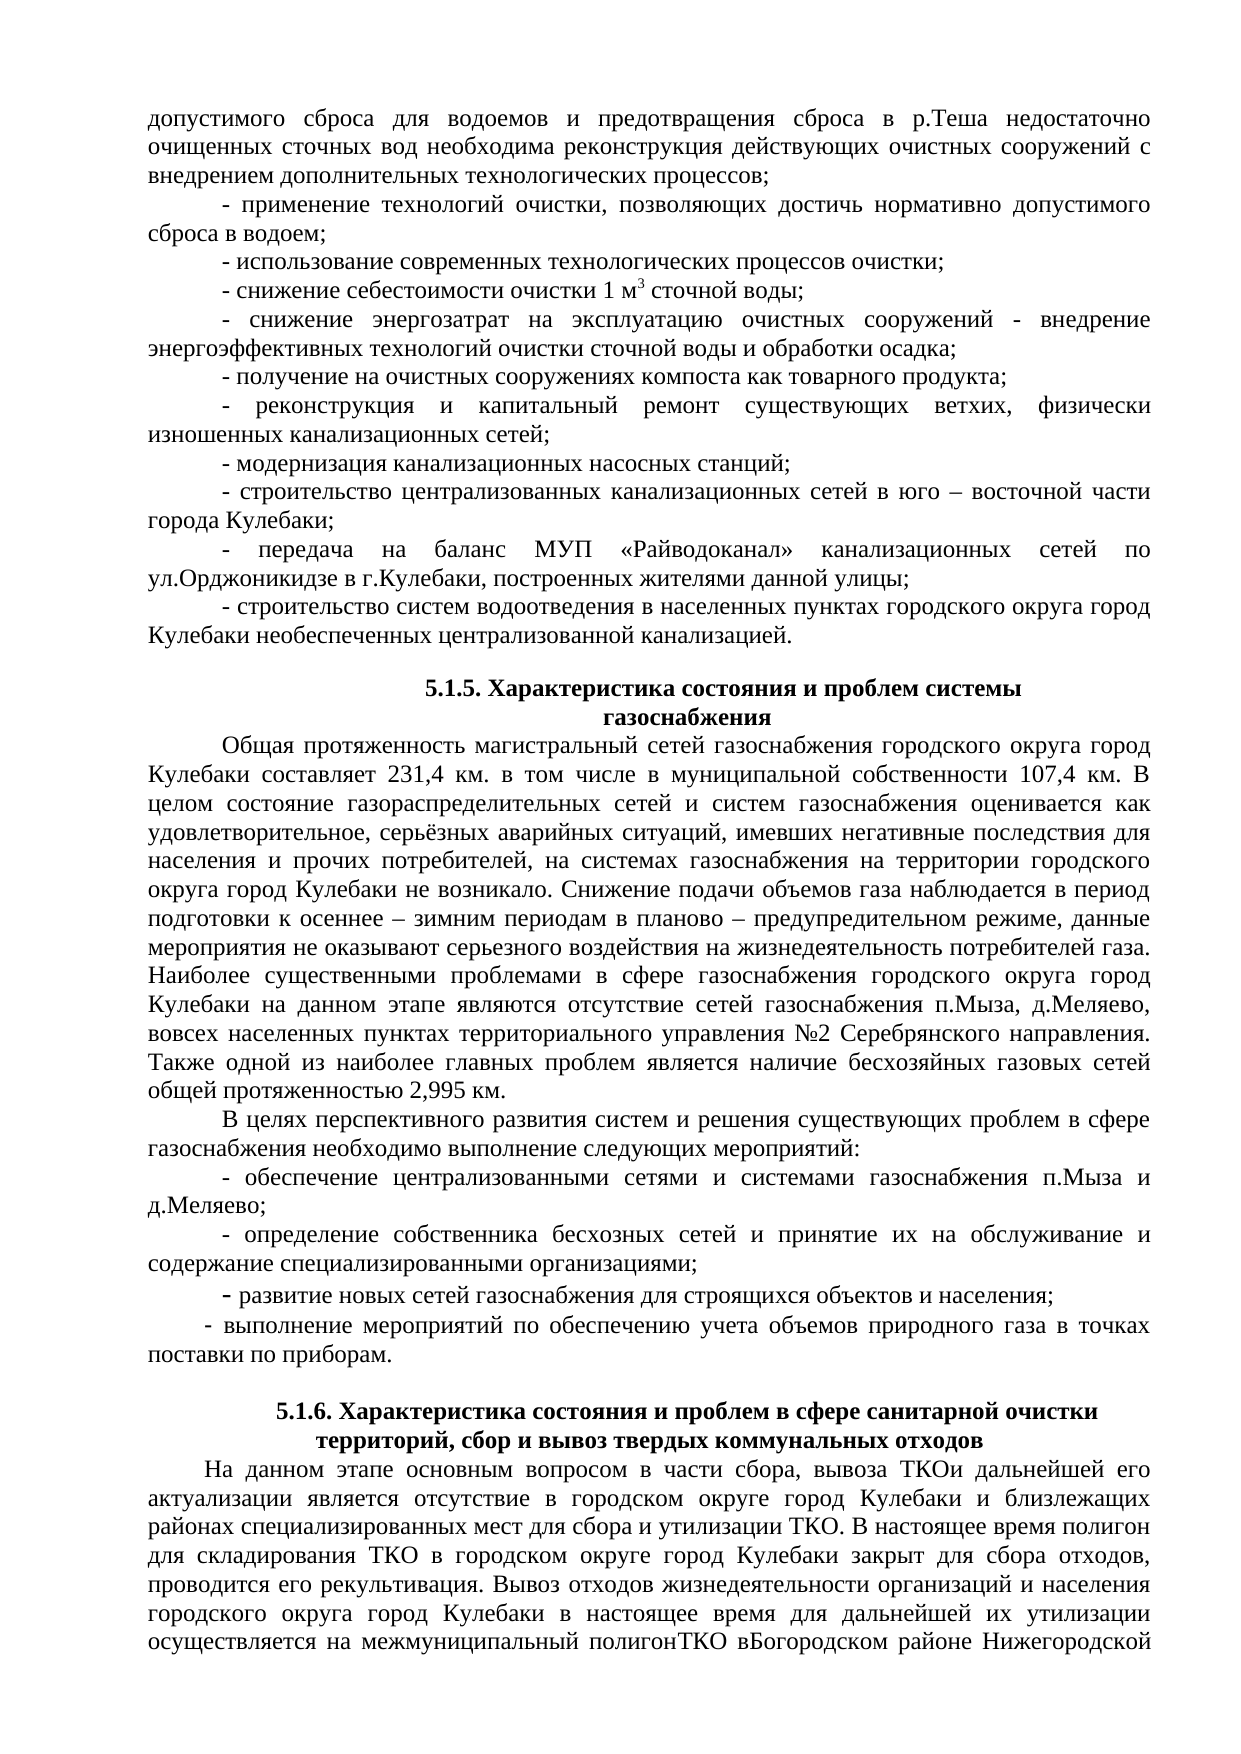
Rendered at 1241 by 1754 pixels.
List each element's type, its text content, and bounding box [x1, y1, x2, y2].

text - модернизация канализационных насосных станций; [148, 448, 1152, 476]
text - реконструкция и капитальный ремонт существующих ветхих, физически изношенных канализационных сетей; [148, 390, 1152, 448]
text - строительство систем водоотведения в населенных пунктах городского округа город Кулебаки необеспеченных централизованной канализацией. [148, 591, 1152, 649]
text - снижение себестоимости очистки 1 м3 сточной воды; [148, 275, 1152, 304]
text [148, 103, 1152, 189]
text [148, 1454, 1152, 1655]
text газоснабжения [148, 702, 1152, 730]
text - выполнение мероприятий по обеспечению учета объемов природного газа в точках поставки по приборам. [148, 1310, 1152, 1368]
text - использование современных технологических процессов очистки; [148, 246, 1152, 275]
text - определение собственника бесхозных сетей и принятие их на обслуживание и содержание специализированными организациями; [148, 1219, 1152, 1277]
text - применение технологий очистки, позволяющих достичь нормативно допустимого сброса в водоем; [148, 189, 1152, 246]
text - обеспечение централизованными сетями и системами газоснабжения п.Мыза и д.Меляево; [148, 1162, 1152, 1219]
text - передача на баланс МУП «Райводоканал» канализационных сетей по ул.Орджоникидзе в г.Кулебаки, построенных жителями данной улицы; [148, 534, 1152, 591]
text - снижение энергозатрат на эксплуатацию очистных сооружений - внедрение энергоэффективных технологий очистки сточной воды и обработки осадка; [148, 304, 1152, 361]
text - строительство централизованных канализационных сетей в юго – восточной части города Кулебаки; [148, 476, 1152, 534]
text - развитие новых сетей газоснабжения для строящихся объектов и населения; [148, 1277, 1152, 1310]
text 5.1.6. Характеристика состояния и проблем в сфере санитарной очистки территорий, сбор и вывоз твердых коммунальных отходов [148, 1396, 1152, 1454]
text - получение на очистных сооружениях компоста как товарного продукта; [148, 361, 1152, 390]
text В целях перспективного развития систем и решения существующих проблем в сфере газоснабжения необходимо выполнение следующих мероприятий: [148, 1104, 1152, 1162]
text Общая протяженность магистральный сетей газоснабжения городского округа город Кулебаки составляет 231,4 км. в том числе в муниципальной собственности 107,4 км. В целом состояние газораспределительных сетей и систем газоснабжения оценивается как удовлетворительное, серьёзных аварийных ситуаций, имевших негативные последствия для населения и прочих потребителей, на системах газоснабжения на территории городского округа город Кулебаки не возникало. Снижение подачи объемов газа наблюдается в период подготовки к осеннее – зимним периодам в планово – предупредительном режиме, данные мероприятия не оказывают серьезного воздействия на жизнедеятельность потребителей газа. Наиболее существенными проблемами в сфере газоснабжения городского округа город Кулебаки на данном этапе являются отсутствие сетей газоснабжения п.Мыза, д.Меляево, вовсех населенных пунктах территориального управления №2 Серебрянского направления. Также одной из наиболее главных проблем является наличие бесхозяйных газовых сетей общей протяженностью 2,995 км. [148, 730, 1152, 1104]
text 5.1.5. Характеристика состояния и проблем системы [148, 673, 1152, 702]
